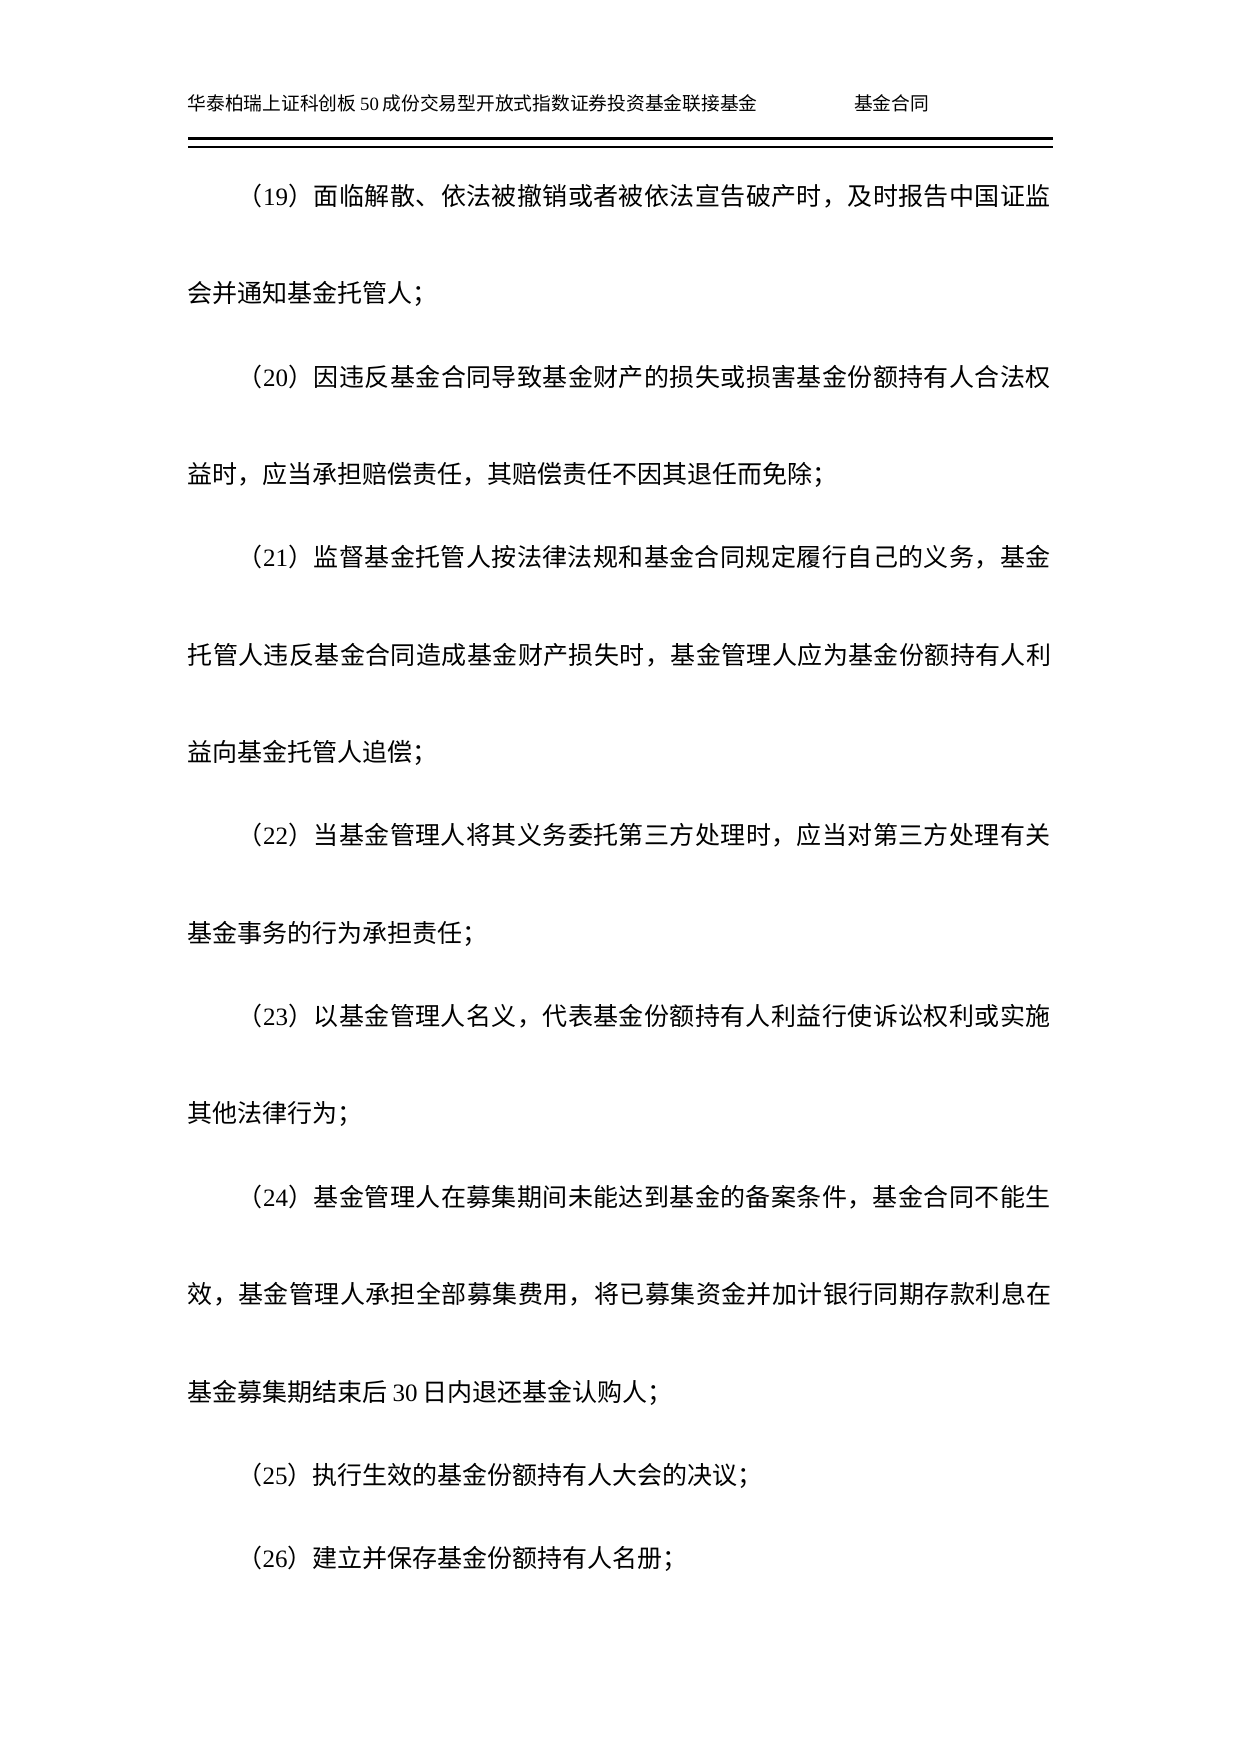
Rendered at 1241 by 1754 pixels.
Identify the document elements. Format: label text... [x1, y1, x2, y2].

text （19）面临解散、依法被撤销或者被依法宣告破产时，及时报告中国证监会并通知基金托管人； [187, 162, 1053, 324]
text （21）监督基金托管人按法律法规和基金合同规定履行自己的义务，基金托管人违反基金合同造成基金财产损失时，基金管理人应为基金份额持有人利益向基金托管人追偿； [187, 523, 1053, 783]
text （20）因违反基金合同导致基金财产的损失或损害基金份额持有人合法权益时，应当承担赔偿责任，其赔偿责任不因其退任而免除； [187, 343, 1053, 505]
text （25）执行生效的基金份额持有人大会的决议； [187, 1441, 1053, 1506]
text （23）以基金管理人名义，代表基金份额持有人利益行使诉讼权利或实施其他法律行为； [187, 982, 1053, 1144]
text （22）当基金管理人将其义务委托第三方处理时，应当对第三方处理有关基金事务的行为承担责任； [187, 801, 1053, 964]
text （26）建立并保存基金份额持有人名册； [187, 1524, 1053, 1589]
text （24）基金管理人在募集期间未能达到基金的备案条件，基金合同不能生效，基金管理人承担全部募集费用，将已募集资金并加计银行同期存款利息在基金募集期结束后30日内退还基金认购人； [187, 1163, 1053, 1423]
